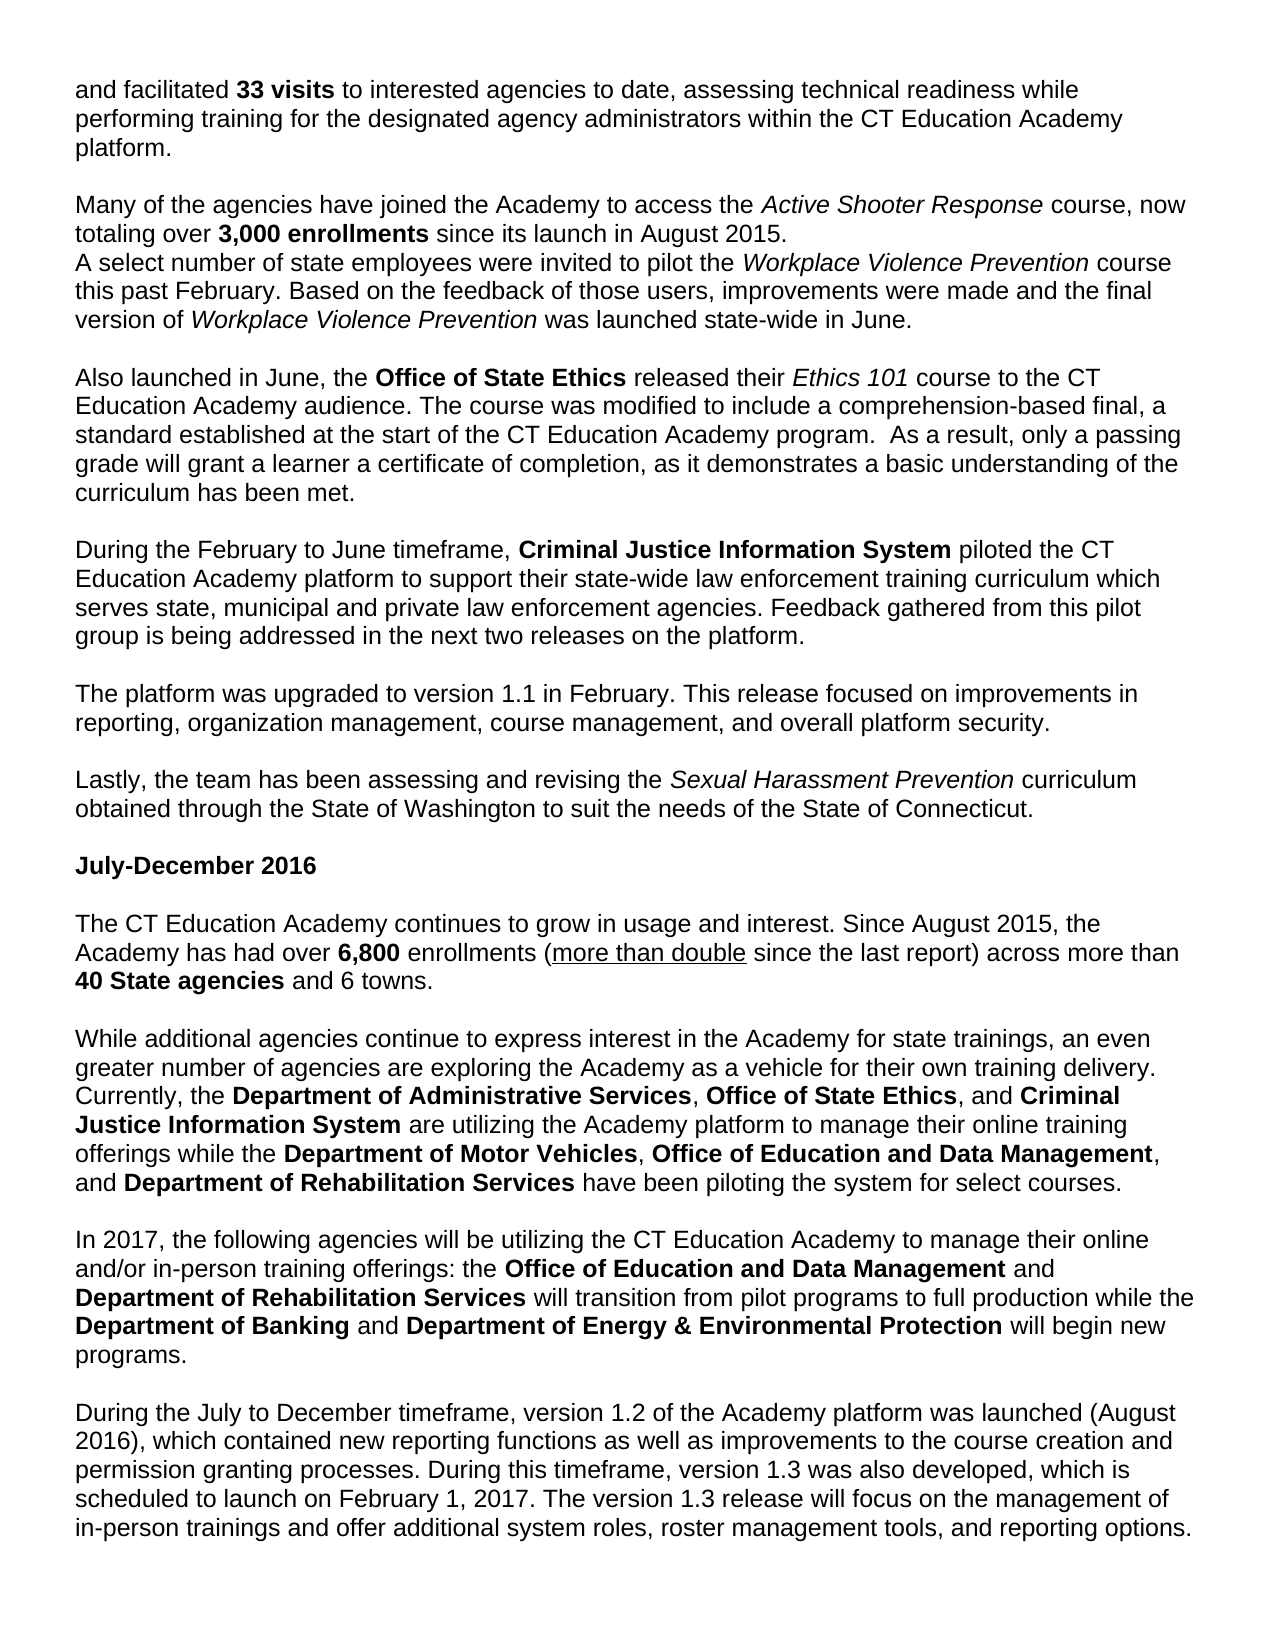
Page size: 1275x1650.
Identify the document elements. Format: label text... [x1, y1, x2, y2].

text Also launched in June, the Office of State Ethics released their Ethics 101 course to the CT Education Academy audience. The course was modified to include a comprehension-based final, a standard established at the start of the CT Education Academy program. As a result, only a passing grade will grant a learner a certificate of completion, as it demonstrates a basic understanding of the curriculum has been met. [75, 362, 1200, 506]
text The platform was upgraded to version 1.1 in February. This release focused on improvements in reporting, organization management, course management, and overall platform security. [75, 679, 1200, 736]
text During the July to December timeframe, version 1.2 of the Academy platform was launched (August 2016), which contained new reporting functions as well as improvements to the course creation and permission granting processes. During this timeframe, version 1.3 was also developed, which is scheduled to launch on February 1, 2017. The version 1.3 release will focus on the management of in-person trainings and offer additional system roles, roster management tools, and reporting options. [75, 1397, 1200, 1541]
text During the February to June timeframe, Criminal Justice Information System piloted the CT Education Academy platform to support their state-wide law enforcement training curriculum which serves state, municipal and private law enforcement agencies. Feedback gathered from this pilot group is being addressed in the next two releases on the platform. [75, 535, 1200, 650]
text In 2017, the following agencies will be utilizing the CT Education Academy to manage their online and/or in-person training offerings: the Office of Education and Data Management and Department of Rehabilitation Services will transition from pilot programs to full production while the Department of Banking and Department of Energy & Environmental Protection will begin new programs. [75, 1225, 1200, 1369]
text Lastly, the team has been assessing and revising the Sexual Harassment Prevention curriculum obtained through the State of Washington to suit the needs of the State of Connecticut. [75, 765, 1200, 822]
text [75, 75, 1200, 161]
text A select number of state employees were invited to pilot the Workplace Violence Prevention course this past February. Based on the feedback of those users, improvements were made and the final version of Workplace Violence Prevention was launched state-wide in June. [75, 247, 1200, 334]
text While additional agencies continue to express interest in the Academy for state trainings, an even greater number of agencies are exploring the Academy as a vehicle for their own training delivery. Currently, the Department of Administrative Services, Office of State Ethics, and Criminal Justice Information System are utilizing the Academy platform to manage their online training offerings while the Department of Motor Vehicles, Office of Education and Data Management, and Department of Rehabilitation Services have been piloting the system for select courses. [75, 1024, 1200, 1196]
text Many of the agencies have joined the Academy to access the Active Shooter Response course, now totaling over 3,000 enrollments since its launch in August 2015. [75, 190, 1200, 247]
text July-December 2016 [75, 851, 1200, 880]
text The CT Education Academy continues to grow in usage and interest. Since August 2015, the Academy has had over 6,800 enrollments (more than double since the last report) across more than 40 State agencies and 6 towns. [75, 909, 1200, 995]
